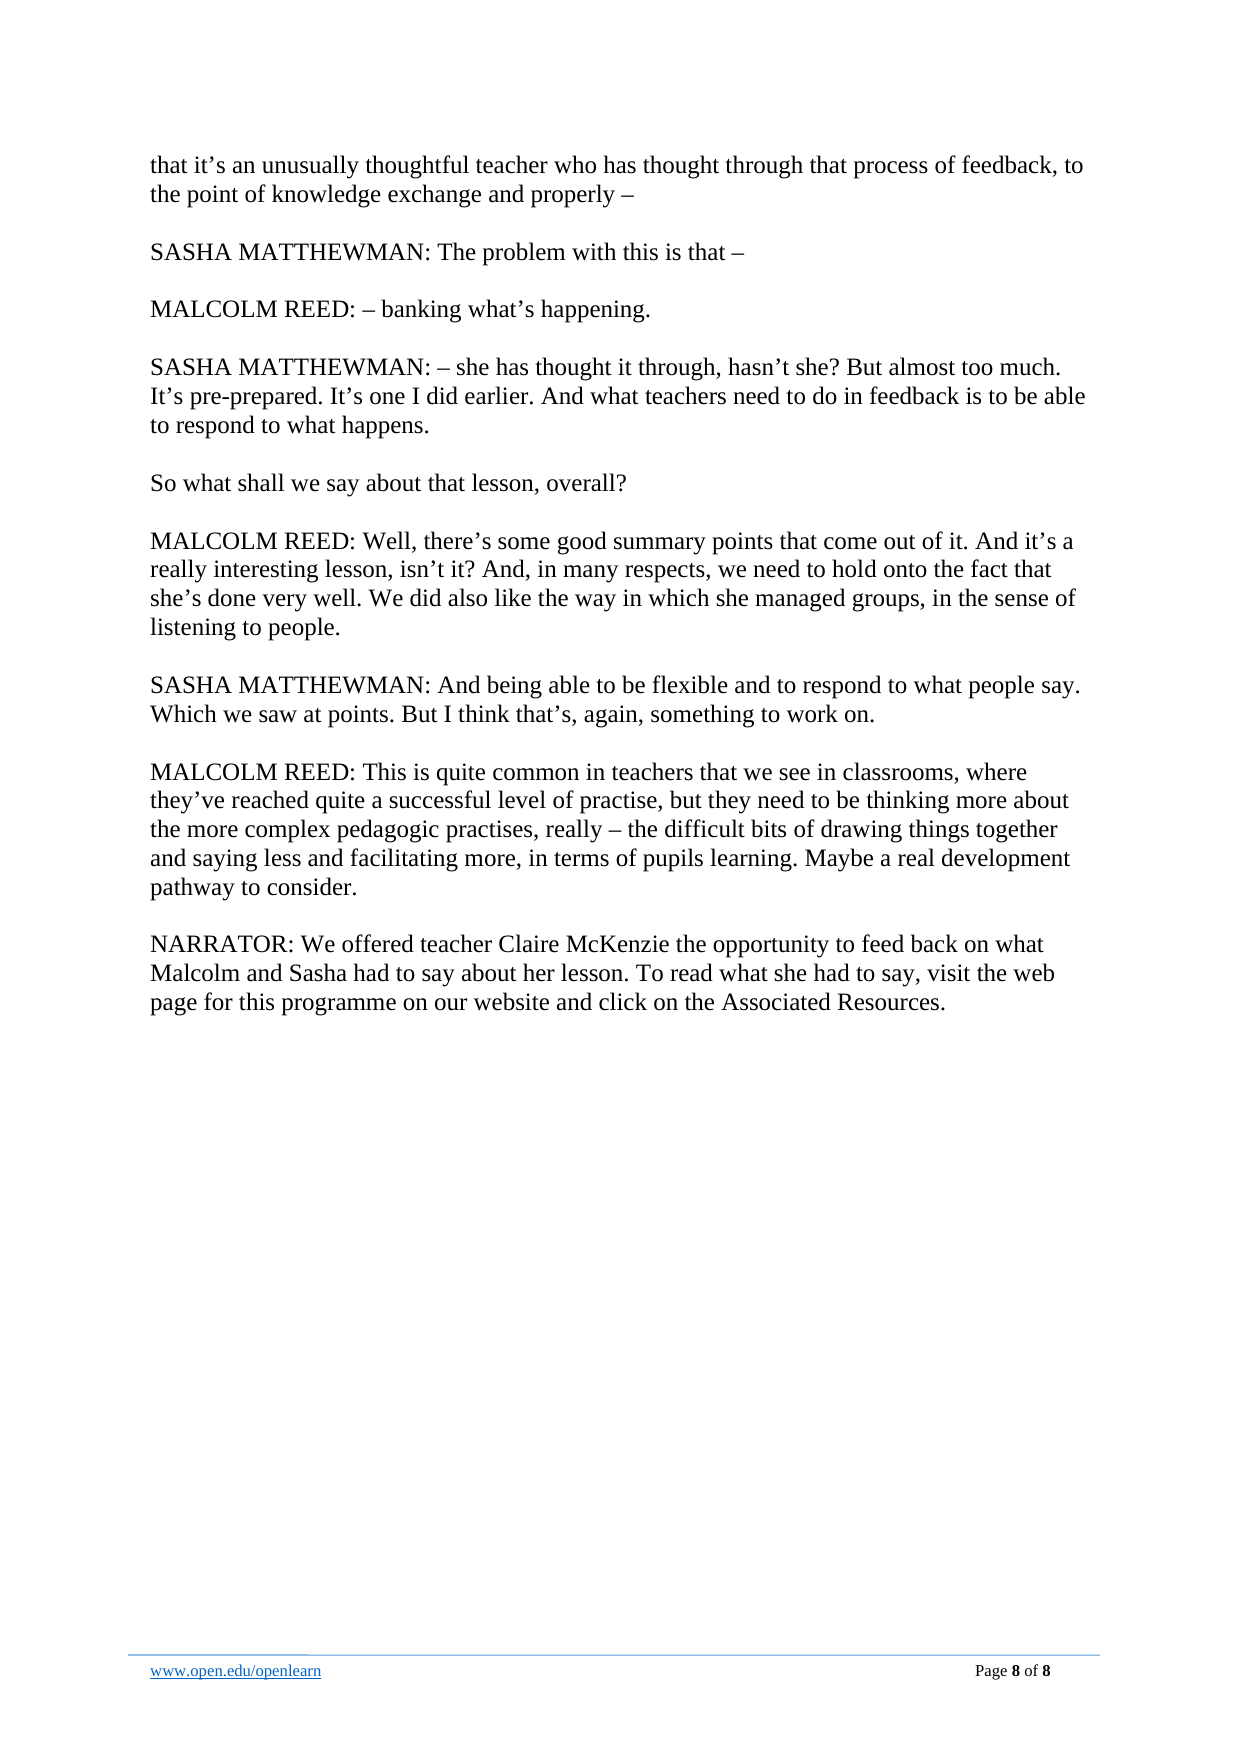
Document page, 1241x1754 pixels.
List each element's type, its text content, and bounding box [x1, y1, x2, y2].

text MALCOLM REED: This is quite common in teachers that we see in classrooms, where they’ve reached quite a successful level of practise, but they need to be thinking more about the more complex pedagogic practises, really – the difficult bits of drawing things together and saying less and facilitating more, in terms of pupils learning. Maybe a real development pathway to consider. [150, 757, 1090, 900]
text SASHA MATTHEWMAN: The problem with this is that – [150, 237, 1090, 265]
text NARRATOR: We offered teacher Claire McKenzie the opportunity to feed back on what Malcolm and Sasha had to say about her lesson. To read what she had to say, visit the web page for this programme on our website and click on the Associated Resources. [150, 929, 1090, 1016]
text So what shall we say about that lesson, overall? [150, 468, 1090, 497]
text SASHA MATTHEWMAN: And being able to be flexible and to respond to what people say. Which we saw at points. But I think that’s, again, something to work on. [150, 670, 1090, 727]
text MALCOLM REED: – banking what’s happening. [150, 294, 1090, 323]
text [150, 150, 1090, 207]
text SASHA MATTHEWMAN: – she has thought it through, hasn’t she? But almost too much. It’s pre-prepared. It’s one I did earlier. And what teachers need to do in feedback is to be able to respond to what happens. [150, 352, 1090, 439]
text MALCOLM REED: Well, there’s some good summary points that come out of it. And it’s a really interesting lesson, isn’t it? And, in many respects, we need to hold onto the fact that she’s done very well. We did also like the way in which she managed groups, in the sense of listening to people. [150, 526, 1090, 641]
